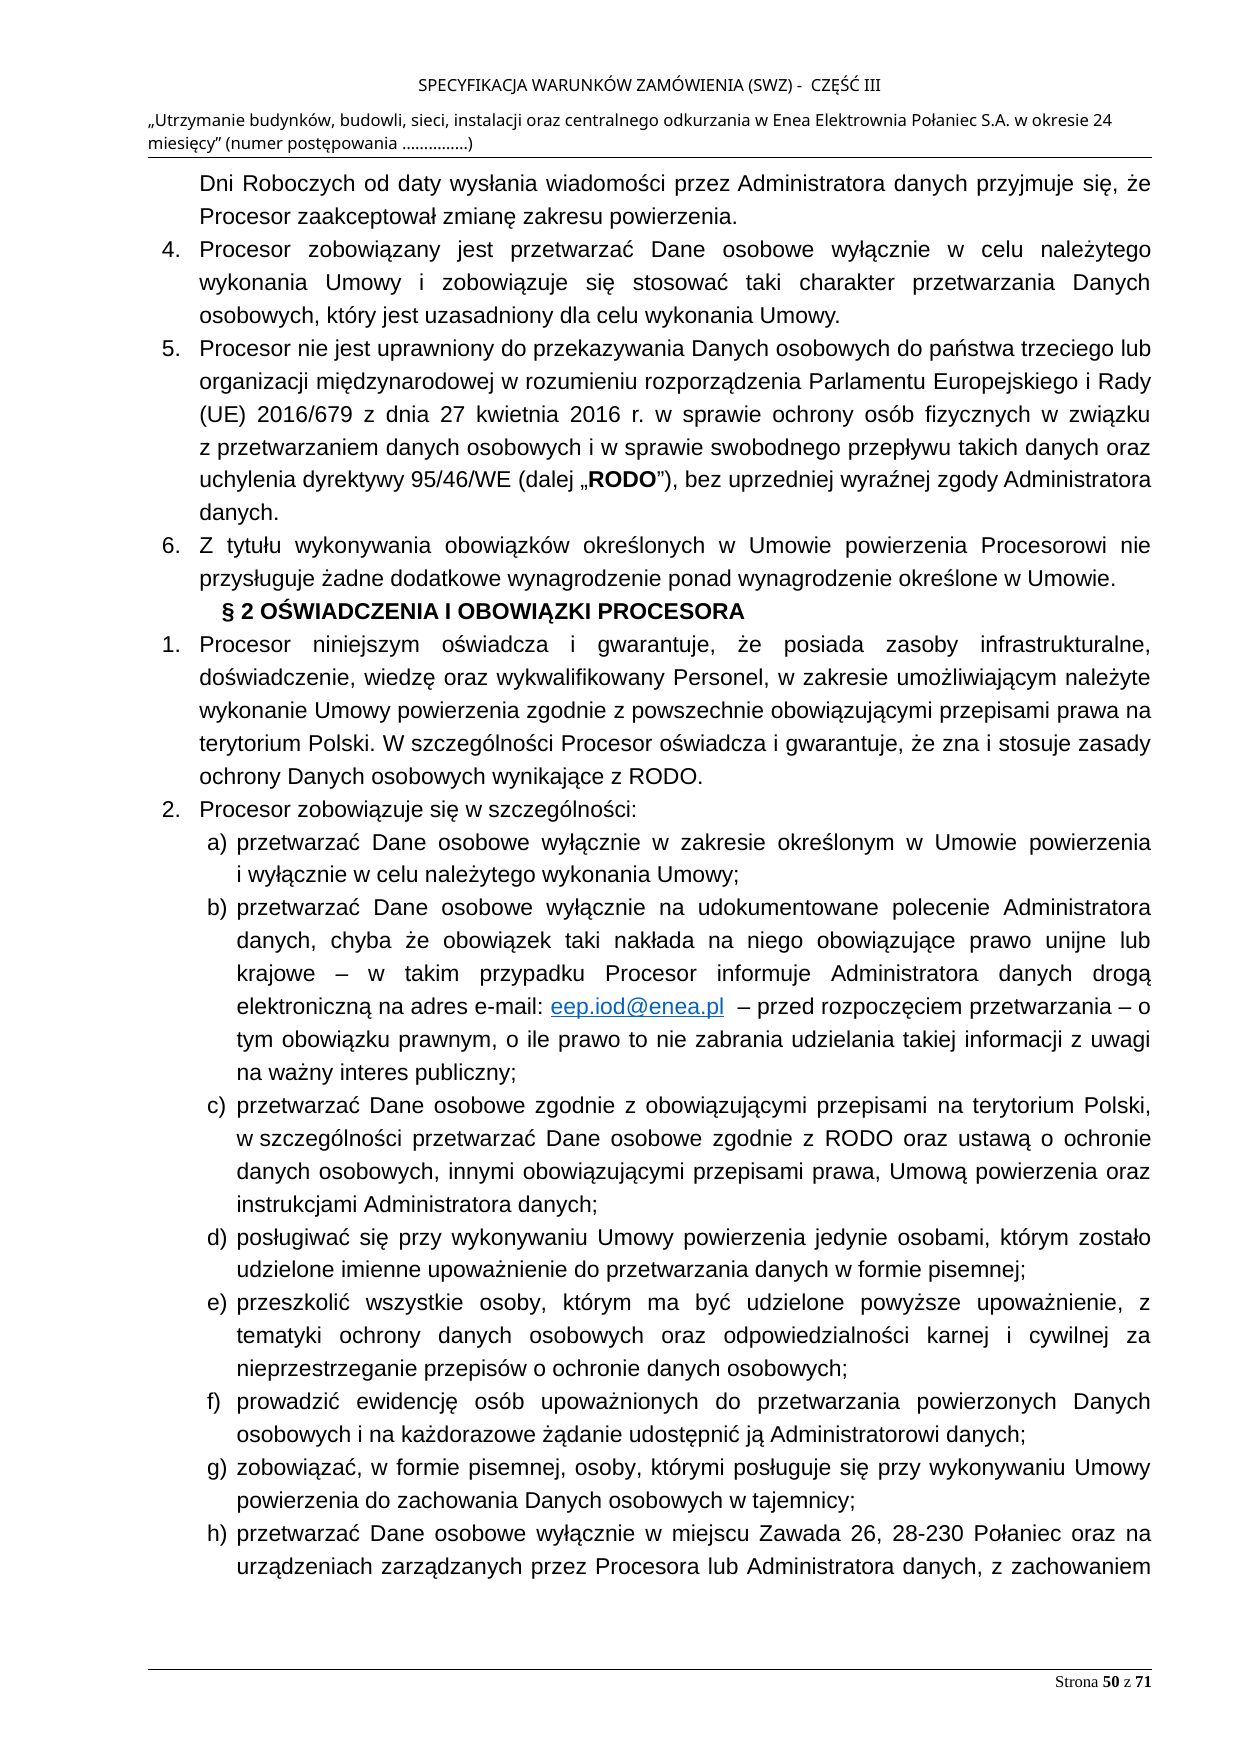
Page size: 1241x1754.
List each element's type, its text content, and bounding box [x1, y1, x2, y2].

list przeszkolić wszystkie osoby, którym ma być udzielone powyższe upoważnienie, z tematyki ochrony danych osobowych oraz odpowiedzialności karnej i cywilnej za nieprzestrzeganie przepisów o ochronie danych osobowych; [207, 1289, 1152, 1381]
subtitle Procesor zobowiązany jest przetwarzać Dane osobowe wyłącznie w celu należytego wykonania Umowy i zobowiązuje się stosować taki charakter przetwarzania Danych osobowych, który jest uzasadniony dla celu wykonania Umowy. [162, 236, 1152, 328]
subtitle § 2 Oświadczenia i obowiązki Procesora [222, 598, 1152, 624]
list posługiwać się przy wykonywaniu Umowy powierzenia jedynie osobami, którym zostało udzielone imienne upoważnienie do przetwarzania danych w formie pisemnej; [207, 1223, 1152, 1283]
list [207, 1520, 1152, 1579]
list przetwarzać Dane osobowe wyłącznie na udokumentowane polecenie Administratora danych, chyba że obowiązek taki nakłada na niego obowiązujące prawo unijne lub krajowe – w takim przypadku Procesor informuje Administratora danych drogą elektroniczną na adres e-mail: eep.iod@enea.pl – przed rozpoczęciem przetwarzania – o tym obowiązku prawnym, o ile prawo to nie zabrania udzielania takiej informacji z uwagi na ważny interes publiczny; [207, 894, 1152, 1085]
list zobowiązać, w formie pisemnej, osoby, którymi posługuje się przy wykonywaniu Umowy powierzenia do zachowania Danych osobowych w tajemnicy; [207, 1454, 1152, 1513]
subtitle Procesor zobowiązuje się w szczególności: [162, 796, 1152, 822]
subtitle Procesor niniejszym oświadcza i gwarantuje, że posiada zasoby infrastrukturalne, doświadczenie, wiedzę oraz wykwalifikowany Personel, w zakresie umożliwiającym należyte wykonanie Umowy powierzenia zgodnie z powszechnie obowiązującymi przepisami prawa na terytorium Polski. W szczególności Procesor oświadcza i gwarantuje, że zna i stosuje zasady ochrony Danych osobowych wynikające z RODO. [162, 631, 1152, 789]
list przetwarzać Dane osobowe zgodnie z obowiązującymi przepisami na terytorium Polski, w szczególności przetwarzać Dane osobowe zgodnie z RODO oraz ustawą o ochronie danych osobowych, innymi obowiązującymi przepisami prawa, Umową powierzenia oraz instrukcjami Administratora danych; [207, 1092, 1152, 1217]
subtitle przetwarzać Dane osobowe wyłącznie w zakresie określonym w Umowie powierzenia i wyłącznie w celu należytego wykonania Umowy; [207, 828, 1152, 888]
subtitle Procesor nie jest uprawniony do przekazywania Danych osobowych do państwa trzeciego lub organizacji międzynarodowej w rozumieniu rozporządzenia Parlamentu Europejskiego i Rady (UE) 2016/679 z dnia 27 kwietnia 2016 r. w sprawie ochrony osób fizycznych w związku z przetwarzaniem danych osobowych i w sprawie swobodnego przepływu takich danych oraz uchylenia dyrektywy 95/46/WE (dalej „RODO”), bez uprzedniej wyraźnej zgody Administratora danych. [162, 335, 1152, 526]
list prowadzić ewidencję osób upoważnionych do przetwarzania powierzonych Danych osobowych i na każdorazowe żądanie udostępnić ją Administratorowi danych; [207, 1388, 1152, 1447]
subtitle Z tytułu wykonywania obowiązków określonych w Umowie powierzenia Procesorowi nie przysługuje żadne dodatkowe wynagrodzenie ponad wynagrodzenie określone w Umowie. [162, 532, 1152, 591]
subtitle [162, 170, 1152, 229]
